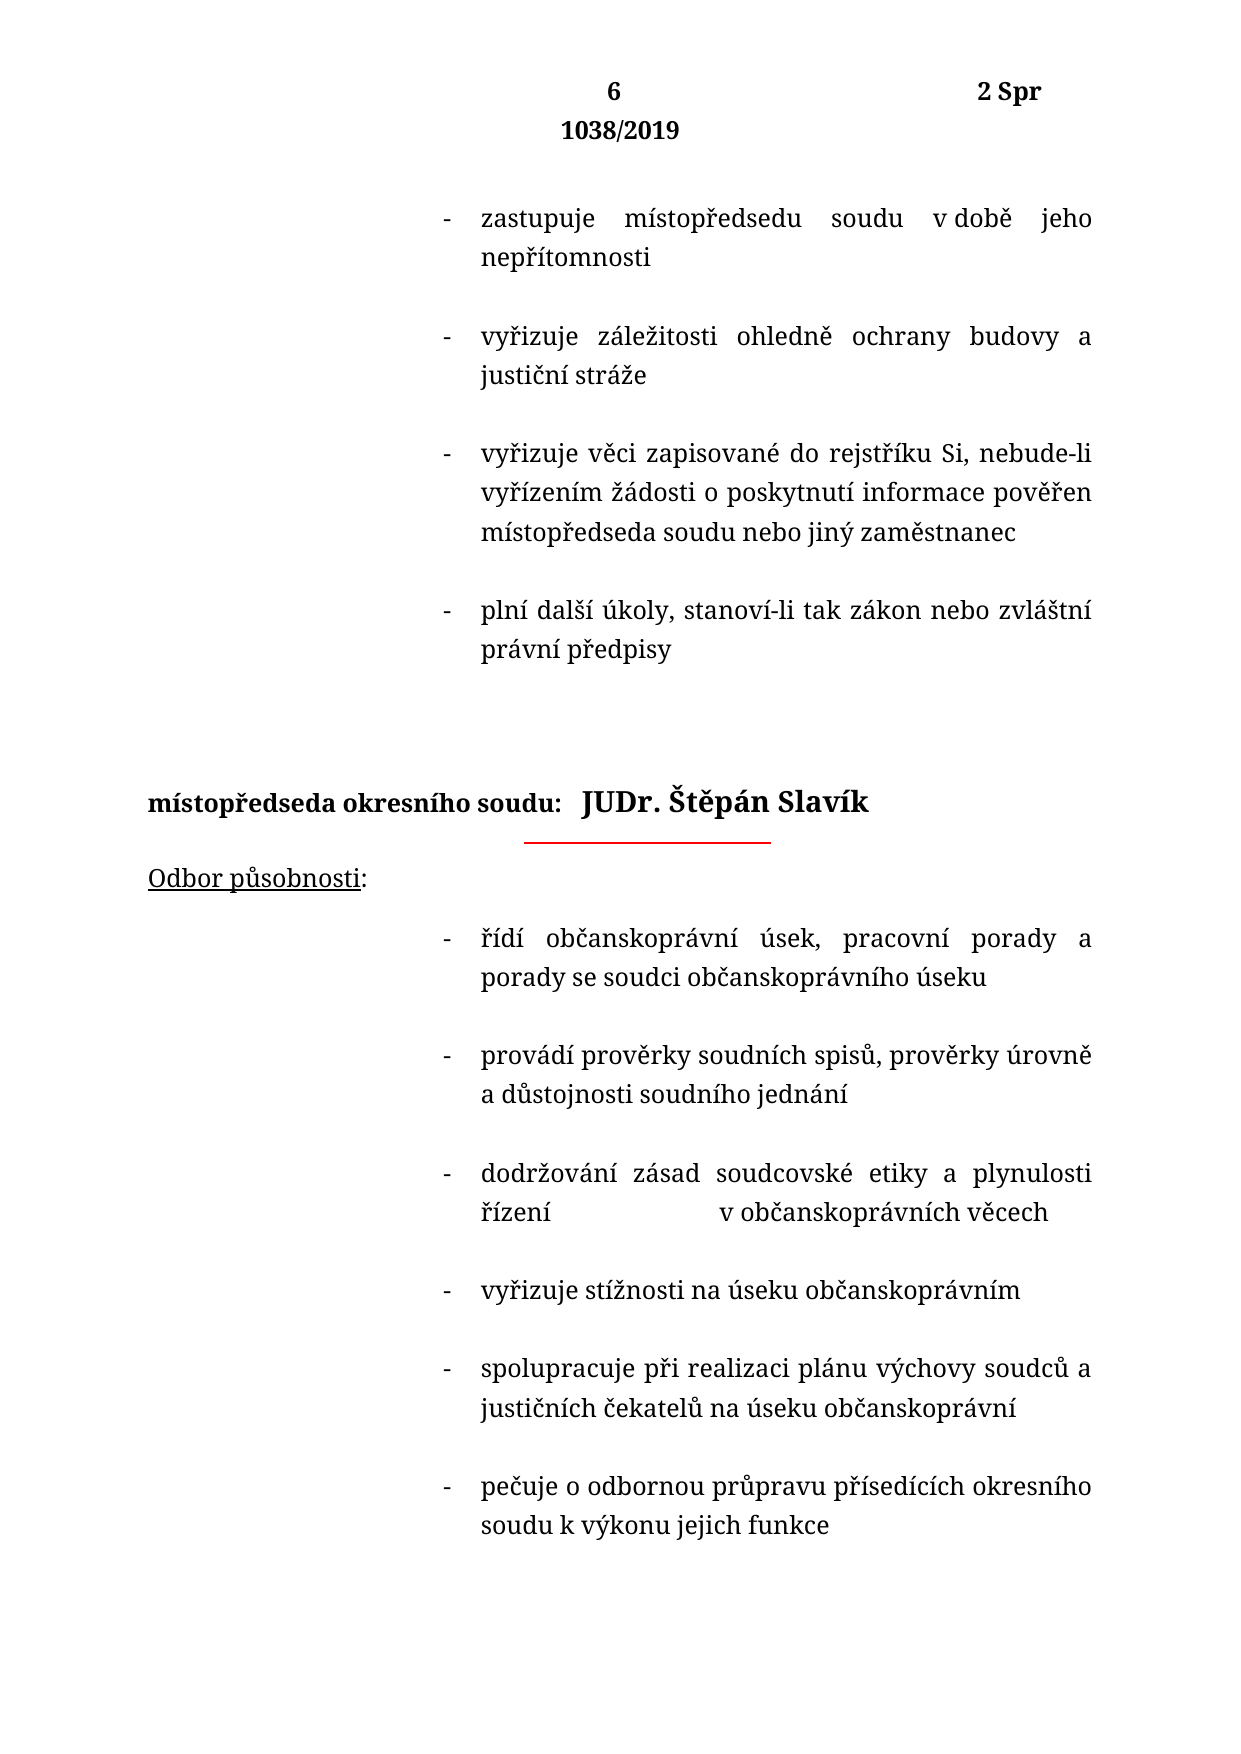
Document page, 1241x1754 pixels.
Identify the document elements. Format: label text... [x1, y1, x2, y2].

list vyřizuje záležitosti ohledně ochrany budovy a justiční stráže [443, 318, 1093, 392]
list provádí prověrky soudních spisů, prověrky úrovně a důstojnosti soudního jednání [443, 1038, 1093, 1111]
list zastupuje místopředsedu soudu v době jeho nepřítomnosti [443, 201, 1093, 274]
list pečuje o odbornou průpravu přísedících okresního soudu k výkonu jejich funkce [443, 1468, 1093, 1542]
list dodržování zásad soudcovské etiky a plynulosti řízení v občanskoprávních věcech [443, 1155, 1093, 1228]
list plní další úkoly, stanoví-li tak zákon nebo zvláštní právní předpisy [443, 593, 1093, 666]
list řídí občanskoprávní úsek, pracovní porady a porady se soudci občanskoprávního úseku [443, 920, 1093, 993]
text místopředseda okresního soudu: JUDr. Štěpán Slavík [148, 781, 1093, 821]
text Odbor působnosti: [148, 860, 1093, 894]
list vyřizuje věci zapisované do rejstříku Si, nebude-li vyřízením žádosti o poskytnutí informace pověřen místopředseda soudu nebo jiný zaměstnanec [443, 436, 1093, 548]
list vyřizuje stížnosti na úseku občanskoprávním [443, 1273, 1093, 1307]
list spolupracuje při realizaci plánu výchovy soudců a justičních čekatelů na úseku občanskoprávní [443, 1351, 1093, 1424]
